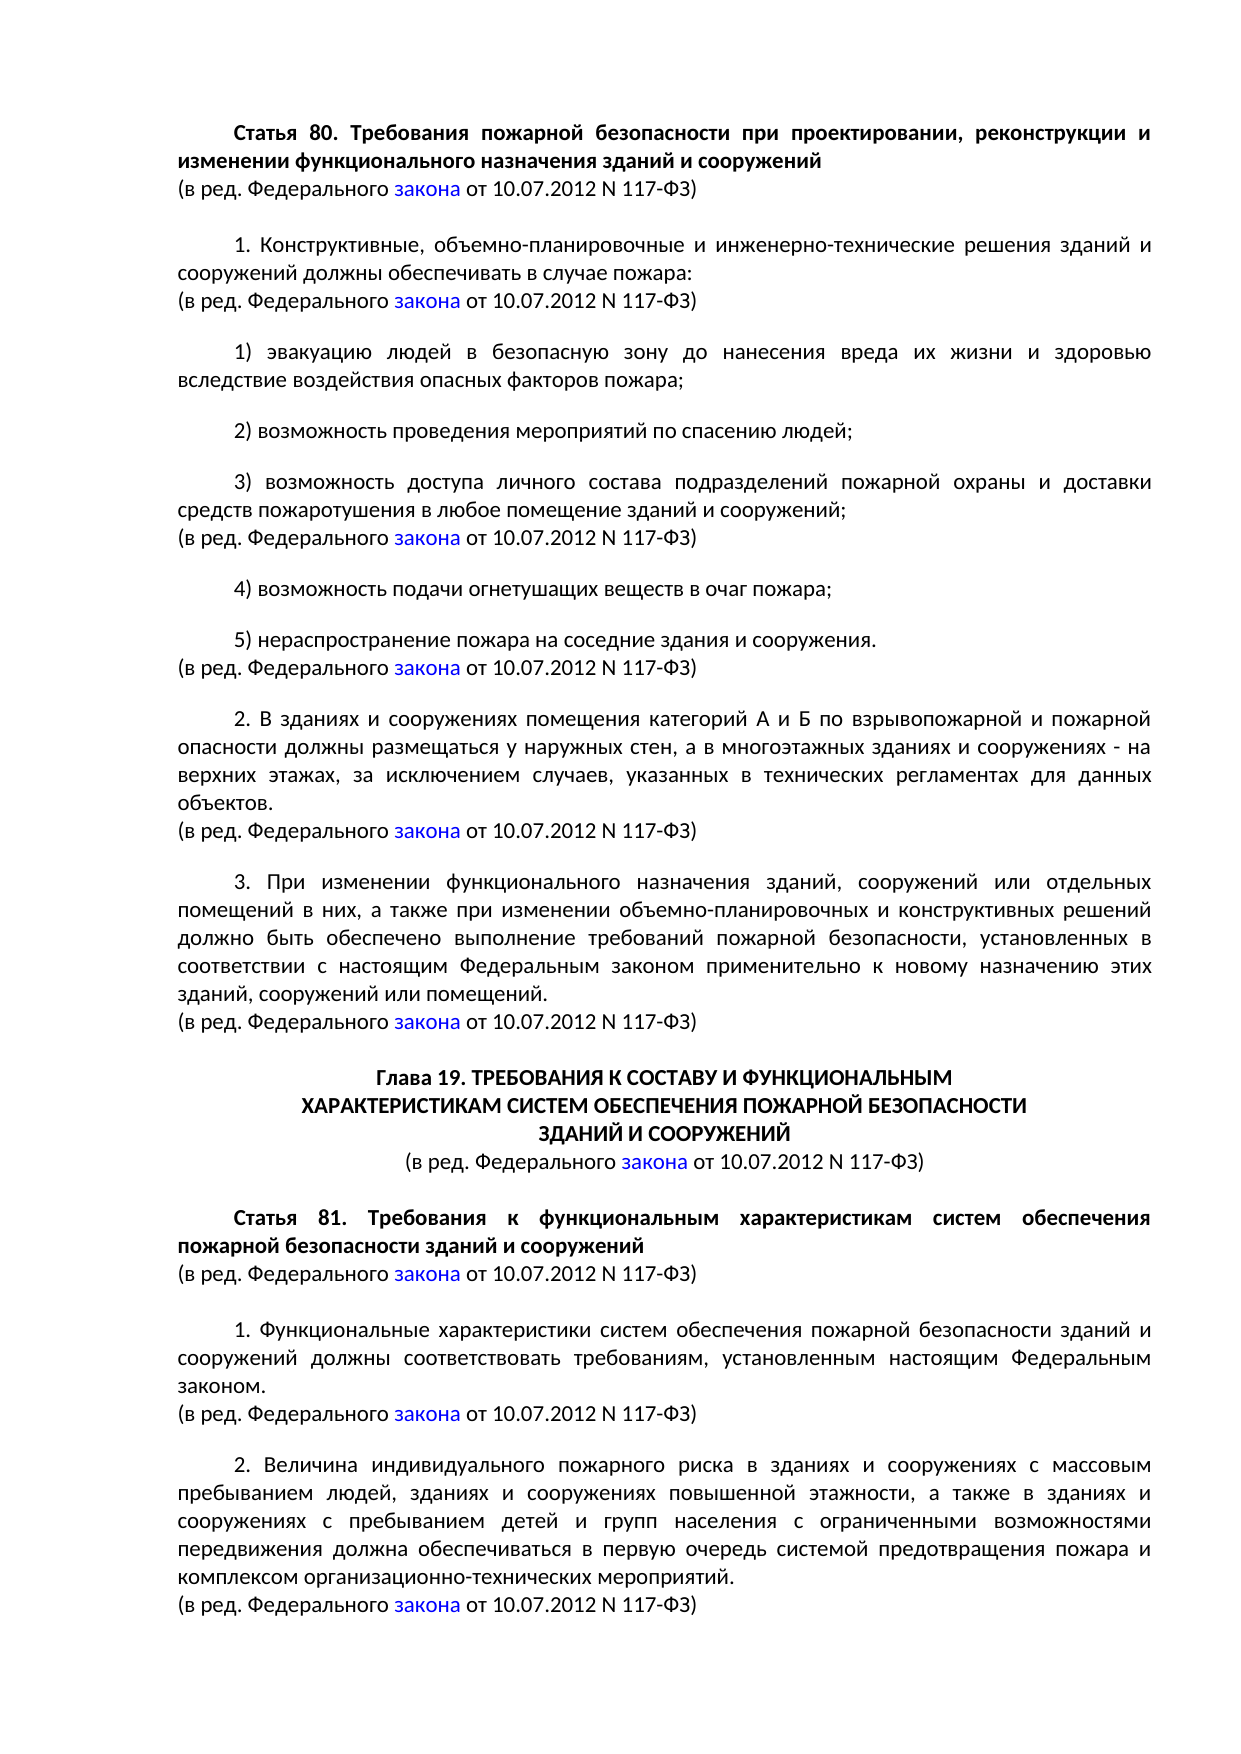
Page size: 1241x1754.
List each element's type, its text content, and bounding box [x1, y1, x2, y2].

text 3. При изменении функционального назначения зданий, сооружений или отдельных помещений в них, а также при изменении объемно-планировочных и конструктивных решений должно быть обеспечено выполнение требований пожарной безопасности, установленных в соответствии с настоящим Федеральным законом применительно к новому назначению этих зданий, сооружений или помещений. [177, 867, 1152, 1007]
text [177, 174, 1152, 202]
title Глава 19. ТРЕБОВАНИЯ К СОСТАВУ И ФУНКЦИОНАЛЬНЫМ [177, 1063, 1152, 1091]
title Статья 81. Требования к функциональным характеристикам систем обеспечения пожарной безопасности зданий и сооружений [177, 1203, 1152, 1259]
title ХАРАКТЕРИСТИКАМ СИСТЕМ ОБЕСПЕЧЕНИЯ ПОЖАРНОЙ БЕЗОПАСНОСТИ [177, 1091, 1152, 1119]
title ЗДАНИЙ И СООРУЖЕНИЙ [177, 1119, 1152, 1147]
text (в ред. Федерального закона от 10.07.2012 N 117-ФЗ) [177, 523, 1152, 551]
text (в ред. Федерального закона от 10.07.2012 N 117-ФЗ) [177, 1590, 1152, 1618]
text (в ред. Федерального закона от 10.07.2012 N 117-ФЗ) [177, 286, 1152, 314]
text (в ред. Федерального закона от 10.07.2012 N 117-ФЗ) [177, 1007, 1152, 1035]
text (в ред. Федерального закона от 10.07.2012 N 117-ФЗ) [177, 653, 1152, 681]
text 2. В зданиях и сооружениях помещения категорий А и Б по взрывопожарной и пожарной опасности должны размещаться у наружных стен, а в многоэтажных зданиях и сооружениях - на верхних этажах, за исключением случаев, указанных в технических регламентах для данных объектов. [177, 704, 1152, 816]
text 5) нераспространение пожара на соседние здания и сооружения. [177, 625, 1152, 653]
title Статья 80. Требования пожарной безопасности при проектировании, реконструкции и изменении функционального назначения зданий и сооружений [177, 118, 1152, 174]
text 1. Функциональные характеристики систем обеспечения пожарной безопасности зданий и сооружений должны соответствовать требованиям, установленным настоящим Федеральным законом. [177, 1315, 1152, 1399]
text 2. Величина индивидуального пожарного риска в зданиях и сооружениях с массовым пребыванием людей, зданиях и сооружениях повышенной этажности, а также в зданиях и сооружениях с пребыванием детей и групп населения с ограниченными возможностями передвижения должна обеспечиваться в первую очередь системой предотвращения пожара и комплексом организационно-технических мероприятий. [177, 1450, 1152, 1590]
text 1) эвакуацию людей в безопасную зону до нанесения вреда их жизни и здоровью вследствие воздействия опасных факторов пожара; [177, 337, 1152, 393]
text (в ред. Федерального закона от 10.07.2012 N 117-ФЗ) [177, 1259, 1152, 1287]
text 3) возможность доступа личного состава подразделений пожарной охраны и доставки средств пожаротушения в любое помещение зданий и сооружений; [177, 467, 1152, 523]
text 1. Конструктивные, объемно-планировочные и инженерно-технические решения зданий и сооружений должны обеспечивать в случае пожара: [177, 230, 1152, 286]
text 4) возможность подачи огнетушащих веществ в очаг пожара; [177, 574, 1152, 602]
text 2) возможность проведения мероприятий по спасению людей; [177, 416, 1152, 444]
text (в ред. Федерального закона от 10.07.2012 N 117-ФЗ) [177, 816, 1152, 844]
text (в ред. Федерального закона от 10.07.2012 N 117-ФЗ) [177, 1147, 1152, 1175]
text (в ред. Федерального закона от 10.07.2012 N 117-ФЗ) [177, 1399, 1152, 1427]
